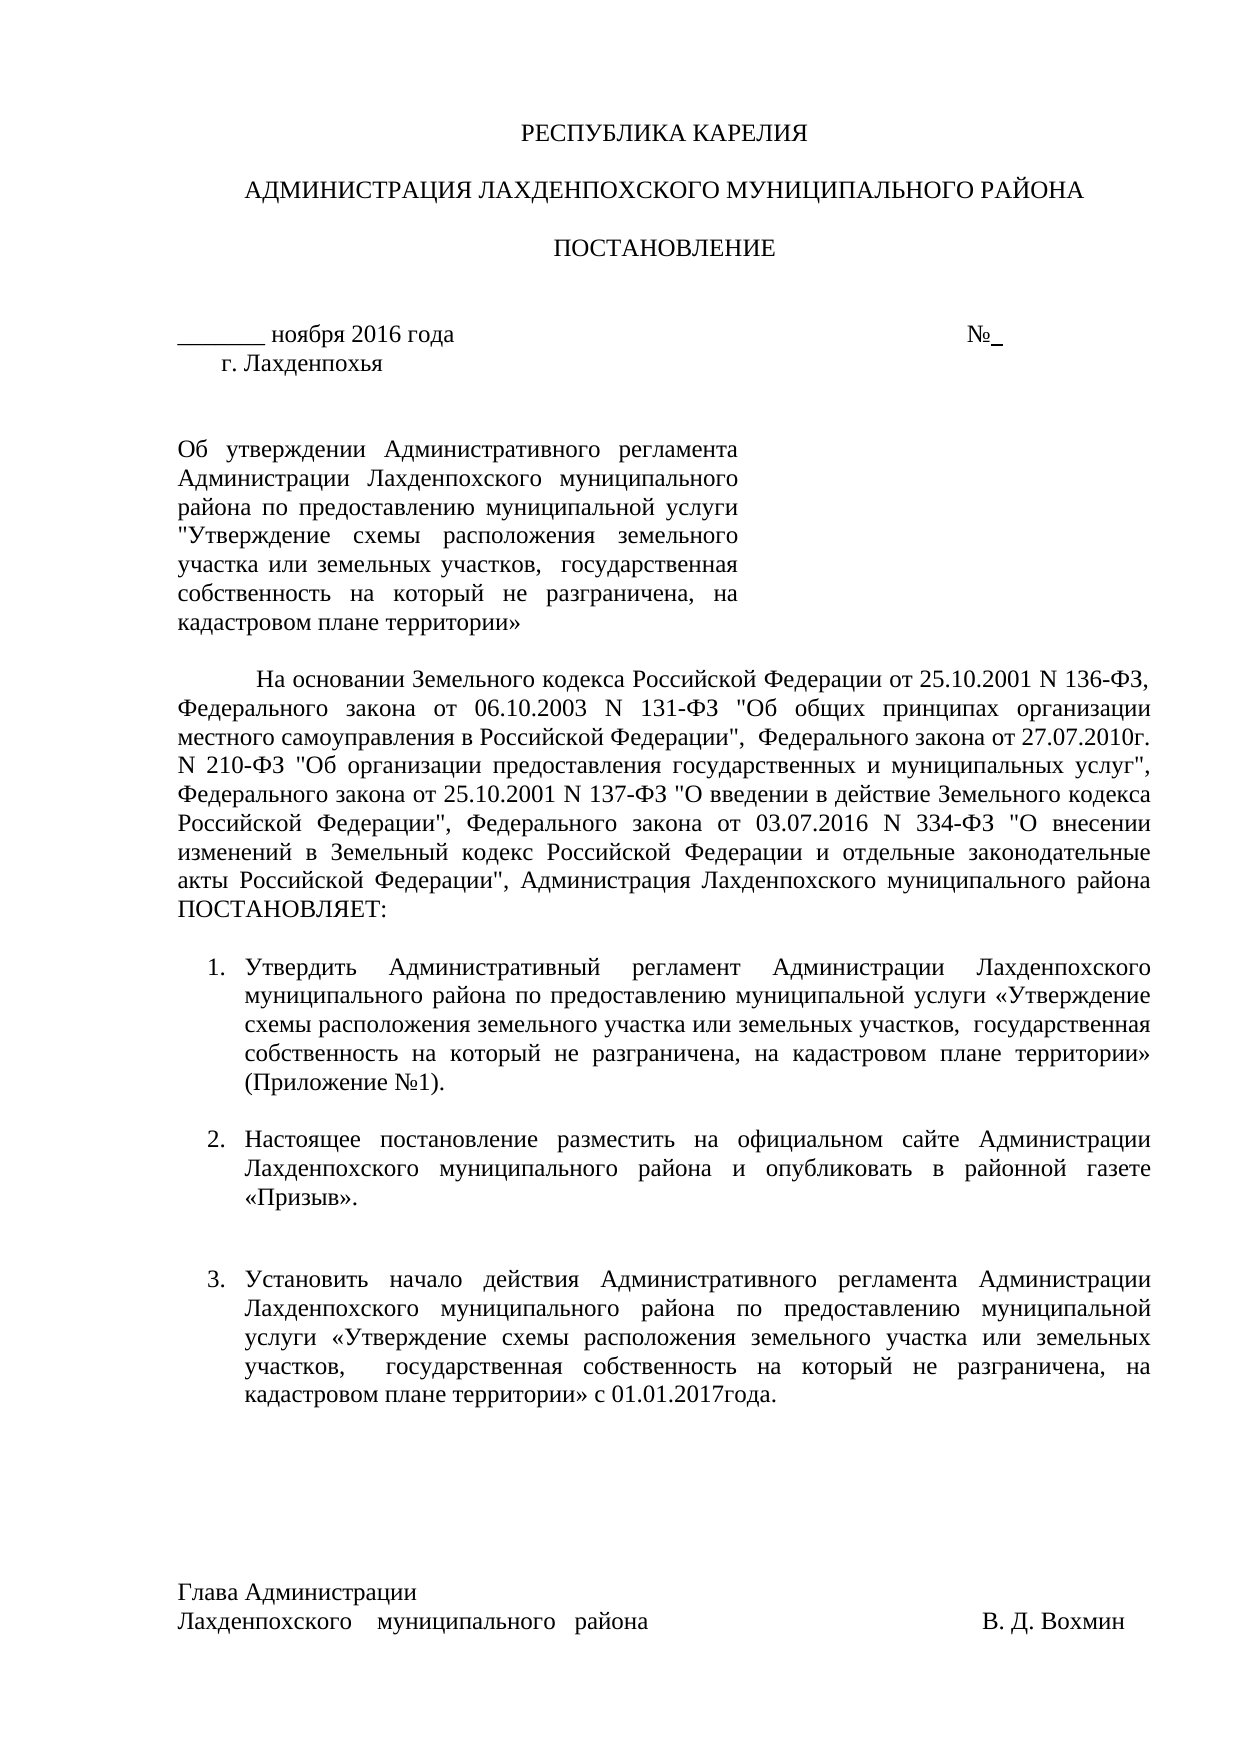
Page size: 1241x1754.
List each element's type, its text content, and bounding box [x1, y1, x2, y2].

list Настоящее постановление разместить на официальном сайте Администрации Лахденпохского муниципального района и опубликовать в районной газете «Призыв». [207, 1124, 1152, 1211]
text Об утверждении Административного регламента Администрации Лахденпохского муниципального района по предоставлению муниципальной услуги "Утверждение схемы расположения земельного участка или земельных участков, государственная собственность на который не разграничена, на кадастровом плане территории» [177, 434, 738, 636]
text На основании Земельного кодекса Российской Федерации от 25.10.2001 N 136-ФЗ, Федерального закона от 06.10.2003 N 131-ФЗ "Об общих принципах организации местного самоуправления в Российской Федерации", Федерального закона от 27.07.2010г. N 210-ФЗ "Об организации предоставления государственных и муниципальных услуг", Федерального закона от 25.10.2001 N 137-ФЗ "О введении в действие Земельного кодекса Российской Федерации", Федерального закона от 03.07.2016 N 334-ФЗ "О внесении изменений в Земельный кодекс Российской Федерации и отдельные законодательные акты Российской Федерации", Администрация Лахденпохского муниципального района ПОСТАНОВЛЯЕТ: [177, 664, 1152, 923]
text _______ ноября 2016 года № [177, 319, 1152, 348]
text Лахденпохского муниципального района В. Д. Вохмин [177, 1606, 1152, 1634]
text г. Лахденпохья [177, 348, 1152, 377]
text ПОСТАНОВЛЕНИЕ [177, 233, 1152, 262]
list Установить начало действия Административного регламента Администрации Лахденпохского муниципального района по предоставлению муниципальной услуги «Утверждение схемы расположения земельного участка или земельных участков, государственная собственность на который не разграничена, на кадастровом плане территории» с 01.01.2017года. [207, 1264, 1152, 1408]
list Утвердить Административный регламент Администрации Лахденпохского муниципального района по предоставлению муниципальной услуги «Утверждение схемы расположения земельного участка или земельных участков, государственная собственность на который не разграничена, на кадастровом плане территории» (Приложение №1). [207, 952, 1152, 1096]
text РЕСПУБЛИКА КАРЕЛИЯ [177, 118, 1152, 147]
text Глава Администрации [177, 1577, 1152, 1606]
text АДМИНИСТРАЦИЯ ЛАХДЕНПОХСКОГО МУНИЦИПАЛЬНОГО РАЙОНА [177, 176, 1152, 204]
